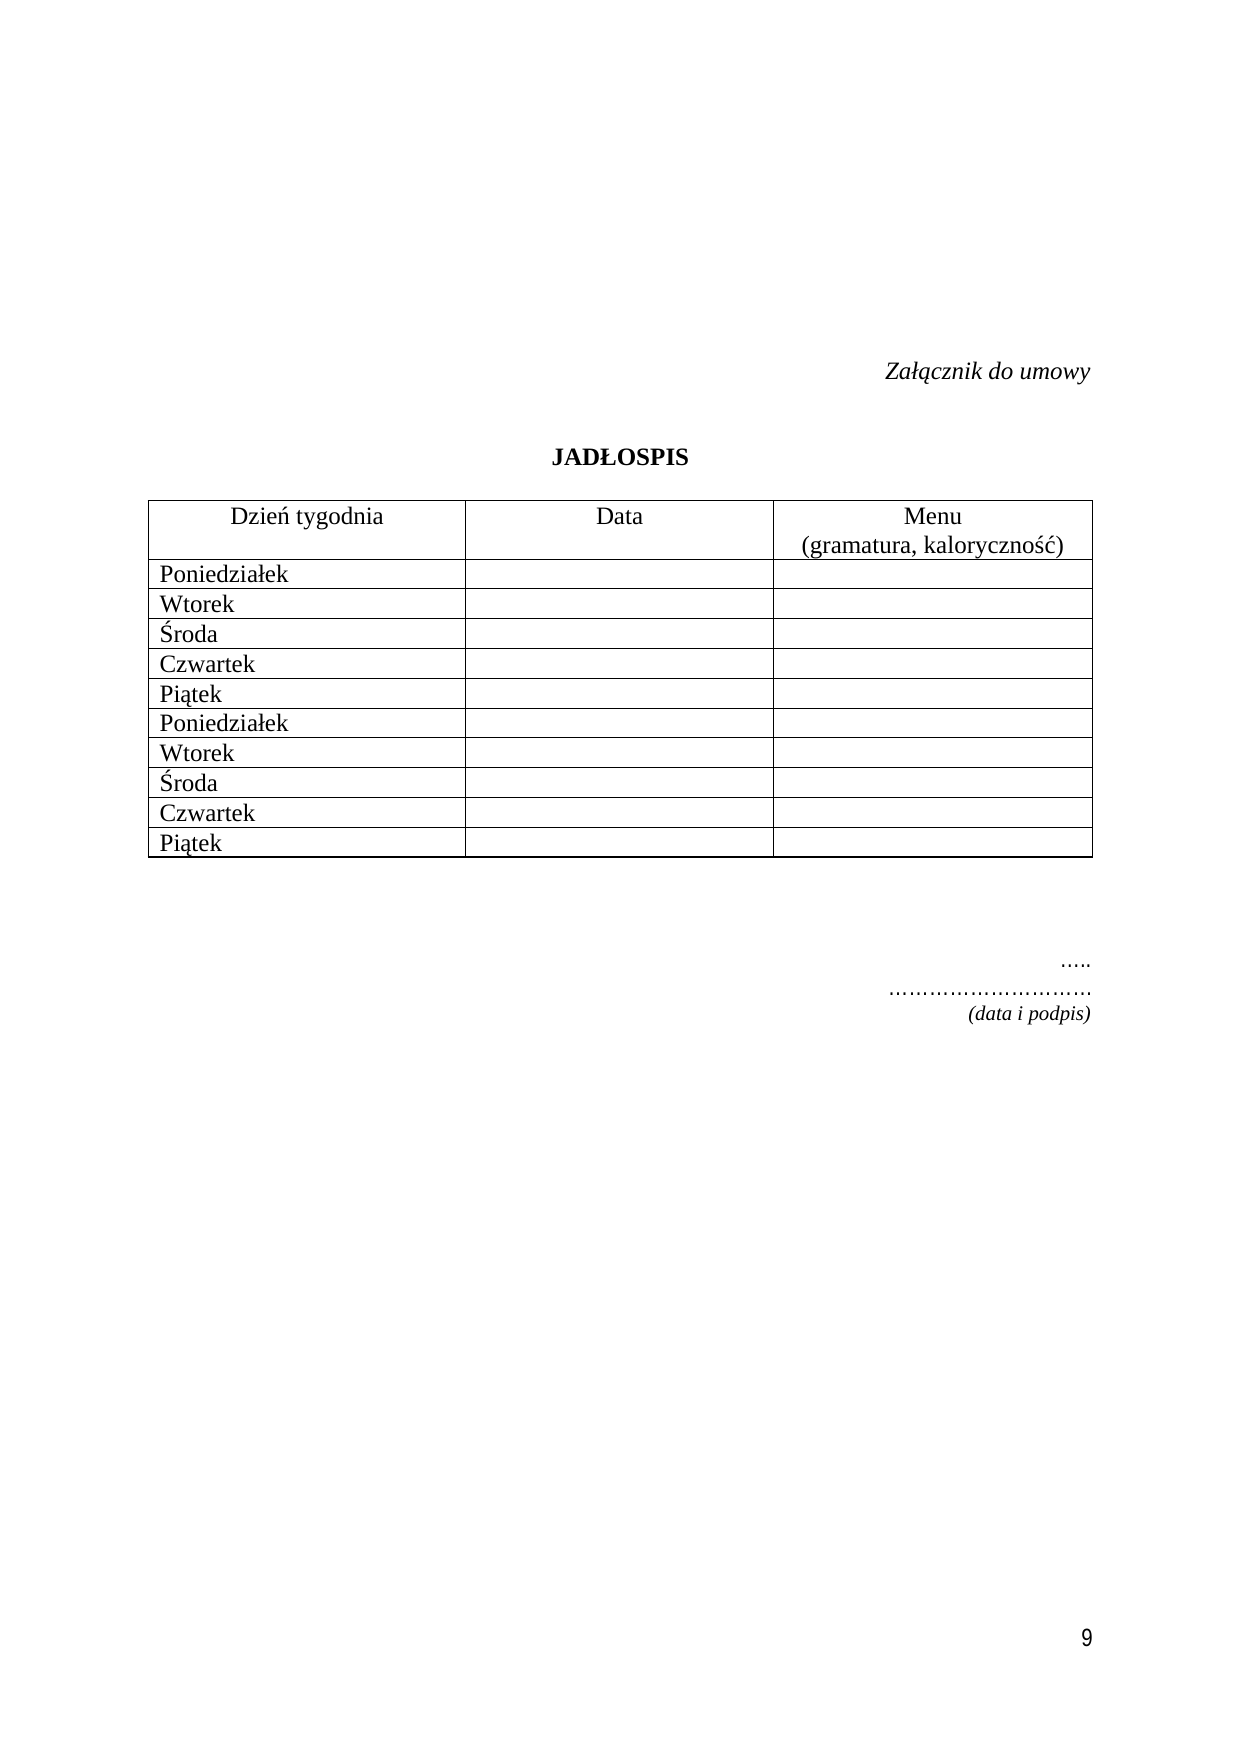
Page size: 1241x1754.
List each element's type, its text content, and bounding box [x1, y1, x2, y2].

text Załącznik do umowy [148, 356, 1093, 385]
text JADŁOSPIS [148, 442, 1093, 471]
table_cell Poniedziałek [149, 709, 465, 737]
table_cell [774, 619, 1092, 648]
table_cell Piątek [149, 828, 465, 856]
table_cell [774, 589, 1092, 618]
table_cell [466, 798, 773, 827]
table_cell [466, 709, 773, 737]
table_cell Środa [149, 619, 465, 648]
table_header Menu (gramatura, kaloryczność) [774, 501, 1092, 558]
table_cell [466, 619, 773, 648]
table_cell Wtorek [149, 738, 465, 767]
text …..………………………… (data i podpis) [148, 943, 1093, 1025]
table_cell [774, 828, 1092, 856]
table_cell [466, 679, 773, 707]
table_cell [466, 649, 773, 678]
table_cell [466, 828, 773, 856]
table_cell [774, 768, 1092, 797]
table_cell Poniedziałek [149, 560, 465, 588]
table_header Dzień tygodnia [149, 501, 465, 558]
table_cell Środa [149, 768, 465, 797]
table_cell [466, 738, 773, 767]
table_cell Czwartek [149, 798, 465, 827]
table_cell [774, 649, 1092, 678]
table_cell Wtorek [149, 589, 465, 618]
table_cell [774, 560, 1092, 588]
table_cell [774, 679, 1092, 707]
table_cell [774, 798, 1092, 827]
table_cell [466, 768, 773, 797]
table_cell [466, 560, 773, 588]
table_cell [774, 709, 1092, 737]
table_cell [466, 589, 773, 618]
table_cell [774, 738, 1092, 767]
table_cell Czwartek [149, 649, 465, 678]
table_cell Piątek [149, 679, 465, 707]
table_header Data [466, 501, 773, 558]
